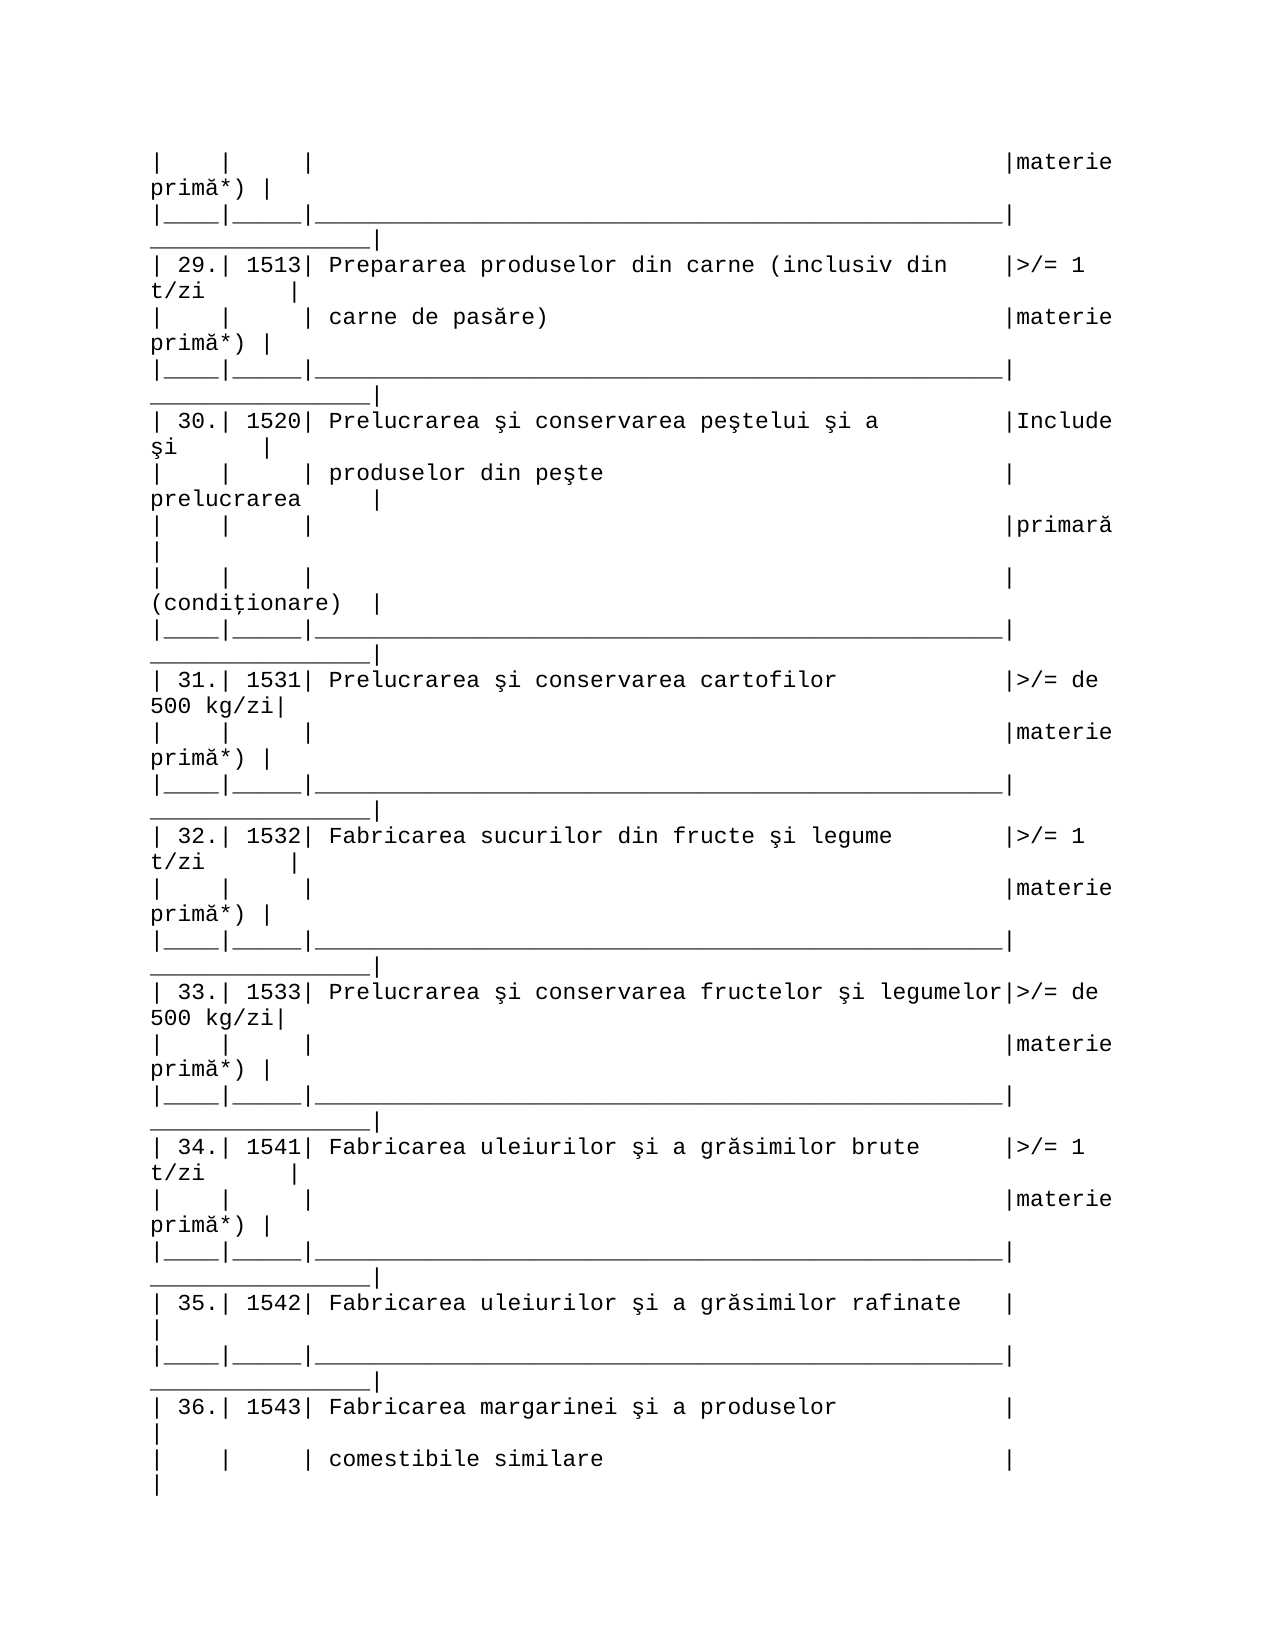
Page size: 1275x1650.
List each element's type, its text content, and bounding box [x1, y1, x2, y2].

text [150, 202, 1125, 254]
text | | | |(condiţionare) | [150, 565, 1125, 617]
text | | | |materie primă*) | [150, 721, 1125, 772]
text |____|_____|__________________________________________________|________________| [150, 928, 1125, 980]
text | | | comestibile similare | | [150, 1447, 1125, 1499]
text |____|_____|__________________________________________________|________________| [150, 357, 1125, 409]
text | 35.| 1542| Fabricarea uleiurilor şi a grăsimilor rafinate | | [150, 1291, 1125, 1343]
text | | | |materie primă*) | [150, 1187, 1125, 1239]
text | 30.| 1520| Prelucrarea şi conservarea peştelui şi a |Include şi | [150, 409, 1125, 461]
text |____|_____|__________________________________________________|________________| [150, 772, 1125, 824]
text | 33.| 1533| Prelucrarea şi conservarea fructelor şi legumelor|>/= de 500 kg/zi| [150, 980, 1125, 1032]
text |____|_____|__________________________________________________|________________| [150, 617, 1125, 669]
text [150, 1343, 1125, 1395]
text | 36.| 1543| Fabricarea margarinei şi a produselor | | [150, 1395, 1125, 1447]
text | | | carne de pasăre) |materie primă*) | [150, 306, 1125, 357]
text | 29.| 1513| Prepararea produselor din carne (inclusiv din |>/= 1 t/zi | [150, 254, 1125, 306]
text | | | |materie primă*) | [150, 150, 1125, 202]
text | | | |materie primă*) | [150, 876, 1125, 928]
text | 32.| 1532| Fabricarea sucurilor din fructe şi legume |>/= 1 t/zi | [150, 824, 1125, 876]
text | | | |primară | [150, 513, 1125, 565]
text |____|_____|__________________________________________________|________________| [150, 1239, 1125, 1291]
text | 31.| 1531| Prelucrarea şi conservarea cartofilor |>/= de 500 kg/zi| [150, 669, 1125, 721]
text | 34.| 1541| Fabricarea uleiurilor şi a grăsimilor brute |>/= 1 t/zi | [150, 1136, 1125, 1187]
text | | | produselor din peşte |prelucrarea | [150, 461, 1125, 513]
text |____|_____|__________________________________________________|________________| [150, 1084, 1125, 1136]
text | | | |materie primă*) | [150, 1032, 1125, 1084]
